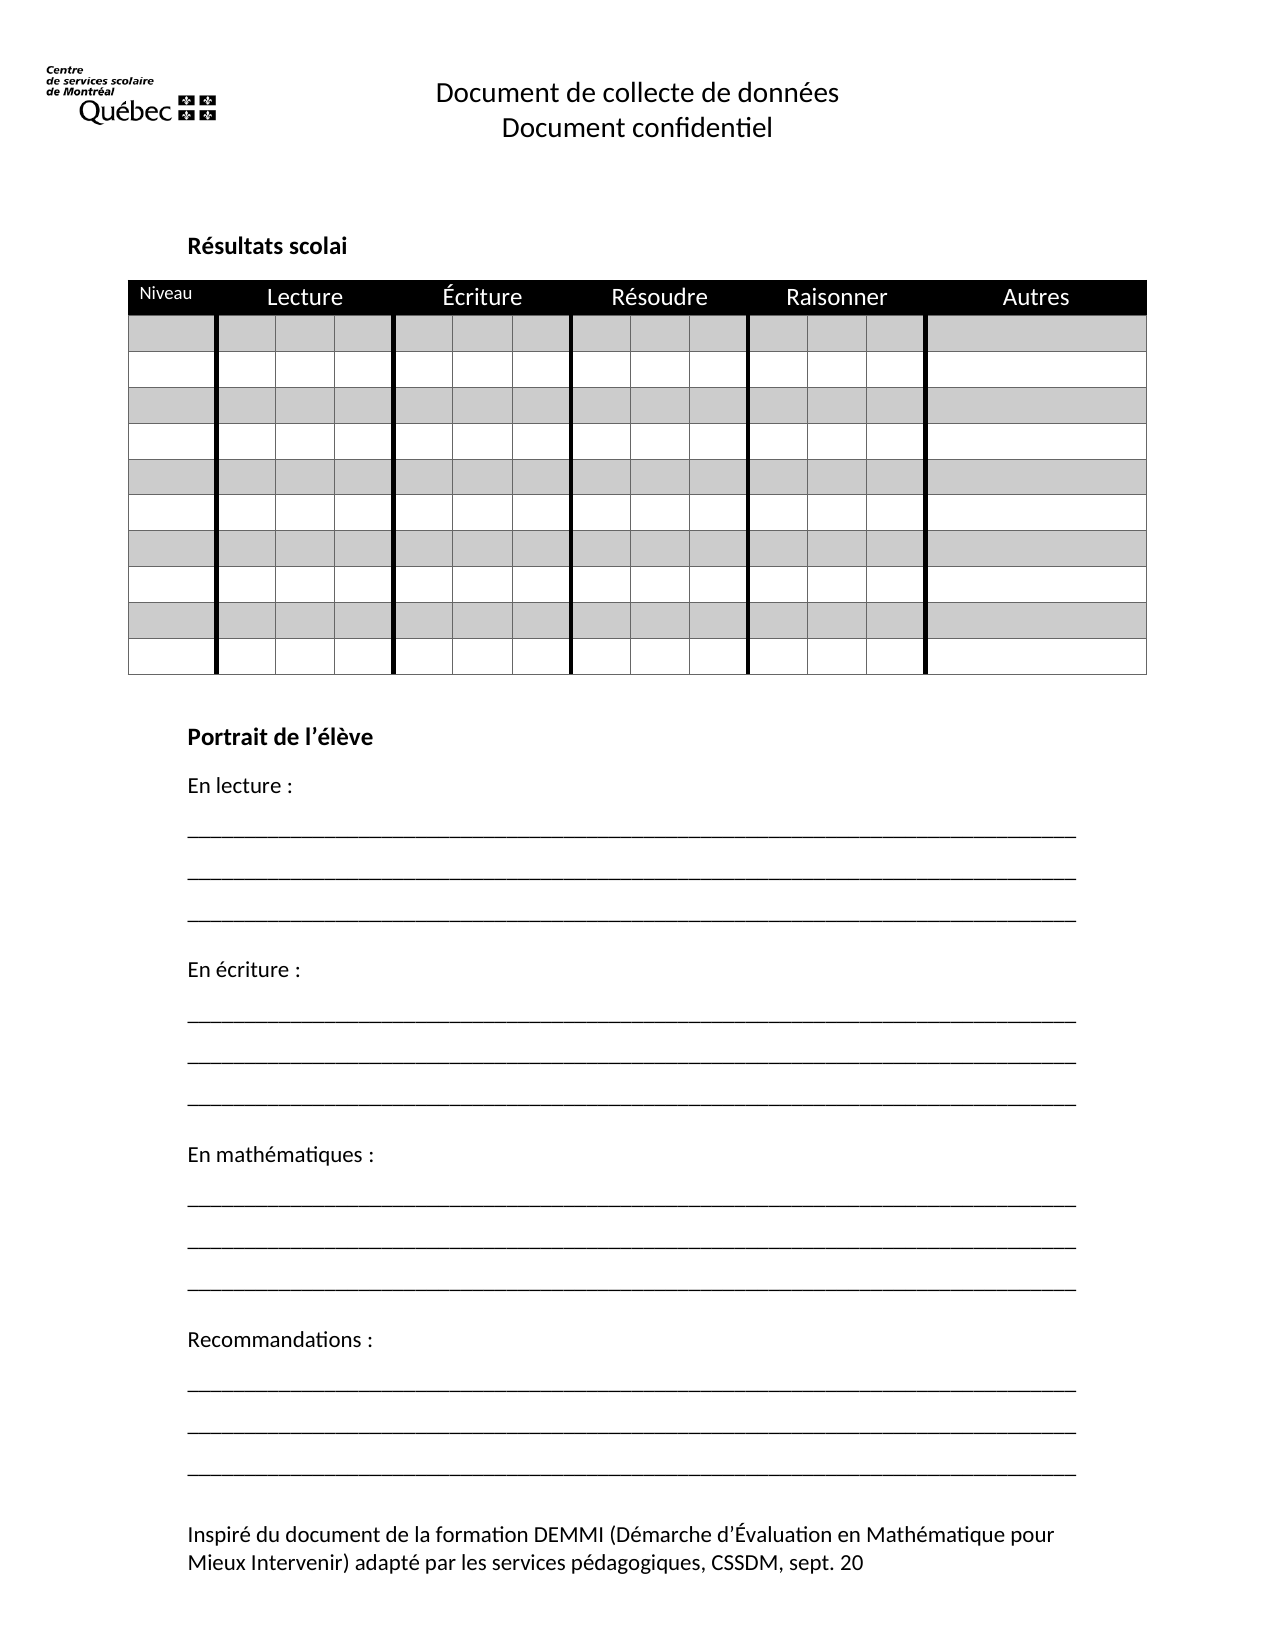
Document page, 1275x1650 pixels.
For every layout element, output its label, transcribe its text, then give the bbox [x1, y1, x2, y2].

table_cell [573, 639, 630, 673]
table_cell [690, 424, 746, 458]
table_cell [513, 603, 569, 638]
table_cell [129, 603, 214, 638]
table_cell [631, 639, 689, 673]
table_header Niveau [129, 281, 214, 315]
table_cell [335, 639, 391, 673]
table_cell [513, 352, 569, 387]
table_cell [335, 460, 391, 494]
table_cell [928, 603, 1146, 638]
table_cell [573, 388, 630, 423]
table_cell [631, 352, 689, 387]
table_cell [750, 567, 807, 602]
table_cell [808, 639, 866, 673]
table_cell [129, 388, 214, 423]
table_cell [453, 388, 512, 423]
table_cell [219, 460, 275, 494]
table_cell [808, 495, 866, 530]
table_cell [396, 460, 452, 494]
table_cell [276, 603, 334, 638]
table_cell [513, 531, 569, 566]
table_cell [867, 531, 923, 566]
table_cell [928, 352, 1146, 387]
table_cell [129, 531, 214, 566]
table_cell [335, 495, 391, 530]
table_cell [129, 639, 214, 673]
table_cell [808, 388, 866, 423]
table_cell [808, 316, 866, 351]
table_cell [276, 316, 334, 351]
table_cell [928, 316, 1146, 351]
table_cell [396, 531, 452, 566]
table_cell [573, 567, 630, 602]
table_cell [453, 460, 512, 494]
table_cell [928, 531, 1146, 566]
table_cell [928, 460, 1146, 494]
table_cell [453, 531, 512, 566]
table_cell [867, 495, 923, 530]
table_cell [396, 424, 452, 458]
table_cell [129, 460, 214, 494]
table_cell [631, 460, 689, 494]
table_cell [453, 495, 512, 530]
table_cell [276, 424, 334, 458]
table_cell [396, 495, 452, 530]
table_cell [335, 603, 391, 638]
table_cell [690, 316, 746, 351]
table_cell [750, 388, 807, 423]
table_cell [219, 388, 275, 423]
table_cell [750, 352, 807, 387]
table_cell [219, 352, 275, 387]
table_cell [513, 639, 569, 673]
table_cell [808, 603, 866, 638]
table_cell [513, 460, 569, 494]
table_cell [219, 531, 275, 566]
table_cell [573, 495, 630, 530]
table_cell [276, 639, 334, 673]
text Recommandations : __________________________________________________________________________________________________________________________________________________________________________________________________________________________________________ [187, 1325, 1087, 1479]
table_header Lecture [219, 281, 391, 315]
table_cell [396, 352, 452, 387]
table_cell [335, 531, 391, 566]
table_cell [453, 567, 512, 602]
table_cell [573, 460, 630, 494]
table_cell [396, 603, 452, 638]
table_cell [750, 316, 807, 351]
table_cell [750, 424, 807, 458]
table_cell [690, 460, 746, 494]
table_cell [690, 639, 746, 673]
table_cell [867, 460, 923, 494]
table_cell [573, 603, 630, 638]
table_cell [453, 352, 512, 387]
table_cell [276, 352, 334, 387]
table_cell [513, 424, 569, 458]
table_cell [631, 495, 689, 530]
table_cell [335, 352, 391, 387]
table_cell [928, 495, 1146, 530]
table_cell [219, 639, 275, 673]
table_cell [631, 388, 689, 423]
table_header Résoudre [572, 281, 748, 315]
table_cell [690, 531, 746, 566]
text Portrait de l’élève [187, 721, 1087, 752]
table_cell [750, 531, 807, 566]
text En lecture : __________________________________________________________________________________________________________________________________________________________________________________________________________________________________________ [187, 771, 1087, 925]
table_cell [690, 388, 746, 423]
table_cell [867, 567, 923, 602]
table_cell [219, 495, 275, 530]
table_cell [631, 531, 689, 566]
table_cell [573, 316, 630, 351]
table_cell [396, 316, 452, 351]
table_cell [276, 567, 334, 602]
table_cell [276, 460, 334, 494]
table_cell [453, 603, 512, 638]
table_cell [513, 316, 569, 351]
table_cell [573, 424, 630, 458]
text Résultats scolai [187, 230, 1087, 261]
table_cell [750, 460, 807, 494]
table_cell [276, 531, 334, 566]
table_cell [129, 424, 214, 458]
table_cell [396, 388, 452, 423]
table_cell [453, 316, 512, 351]
table_cell [928, 567, 1146, 602]
table_cell [573, 352, 630, 387]
table_cell [808, 460, 866, 494]
table_cell [808, 352, 866, 387]
table_cell [631, 424, 689, 458]
table_cell [335, 316, 391, 351]
table_cell [867, 316, 923, 351]
table_cell [129, 316, 214, 351]
table_cell [867, 424, 923, 458]
table_cell [453, 424, 512, 458]
table_cell [867, 639, 923, 673]
table_header Écriture [396, 281, 571, 315]
table_cell [396, 567, 452, 602]
table_cell [219, 603, 275, 638]
table_cell [867, 388, 923, 423]
table_cell [750, 603, 807, 638]
table_cell [631, 316, 689, 351]
table_cell [928, 388, 1146, 423]
table_cell [750, 639, 807, 673]
table_cell [513, 495, 569, 530]
table_cell [396, 639, 452, 673]
table_cell [129, 495, 214, 530]
table_cell [335, 424, 391, 458]
table_cell [335, 388, 391, 423]
table_cell [690, 567, 746, 602]
table_cell [129, 567, 214, 602]
table_cell [808, 424, 866, 458]
table_header Raisonner [749, 281, 925, 315]
table_cell [335, 567, 391, 602]
table_cell [690, 352, 746, 387]
table_cell [928, 424, 1146, 458]
table_cell [690, 603, 746, 638]
table_cell [808, 531, 866, 566]
table_cell [867, 603, 923, 638]
table_cell [453, 639, 512, 673]
table_cell [690, 495, 746, 530]
table_cell [631, 567, 689, 602]
table_cell [573, 531, 630, 566]
table_cell [867, 352, 923, 387]
table_cell [129, 352, 214, 387]
table_cell [513, 388, 569, 423]
table_cell [808, 567, 866, 602]
table_cell [513, 567, 569, 602]
table_cell [276, 388, 334, 423]
table_cell [219, 567, 275, 602]
text En écriture : __________________________________________________________________________________________________________________________________________________________________________________________________________________________________________ [187, 956, 1087, 1109]
table_header Autres [926, 281, 1146, 315]
table_cell [276, 495, 334, 530]
table_cell [928, 639, 1146, 673]
table_cell [219, 316, 275, 351]
text En mathématiques : __________________________________________________________________________________________________________________________________________________________________________________________________________________________________________ [187, 1140, 1087, 1294]
table_cell [750, 495, 807, 530]
picture [30, 37, 232, 151]
table_cell [631, 603, 689, 638]
table_cell [219, 424, 275, 458]
